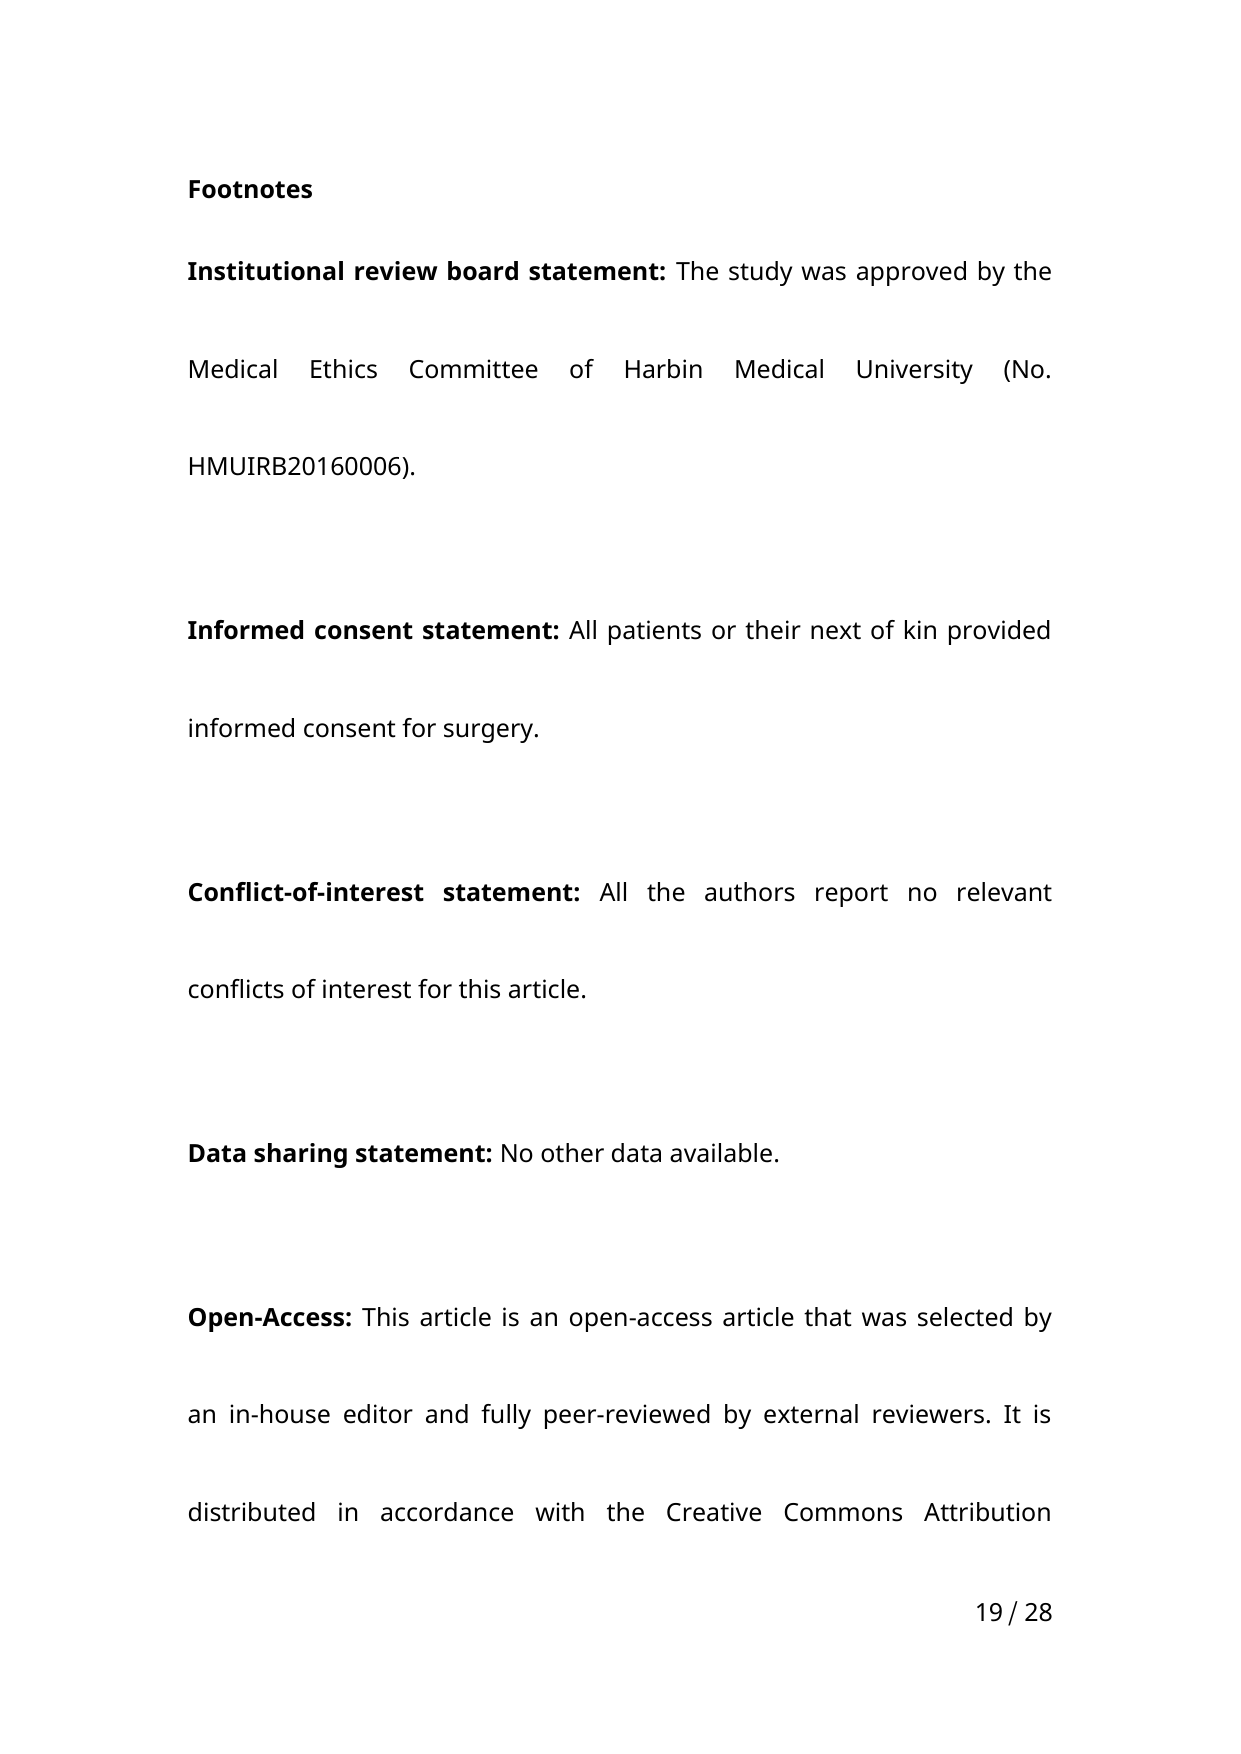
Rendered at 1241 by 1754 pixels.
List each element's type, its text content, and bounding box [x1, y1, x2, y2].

text Informed consent statement: All patients or their next of kin provided informed consent for surgery. [187, 597, 1053, 760]
text Conflict-of-interest statement: All the authors report no relevant conflicts of interest for this article. [187, 859, 1053, 1021]
text Institutional review board statement: The study was approved by the Medical Ethics Committee of Harbin Medical University (No. HMUIRB20160006). [187, 238, 1053, 498]
text Data sharing statement: No other data available. [187, 1120, 1053, 1185]
text Footnotes [187, 156, 1053, 221]
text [187, 1284, 1053, 1544]
